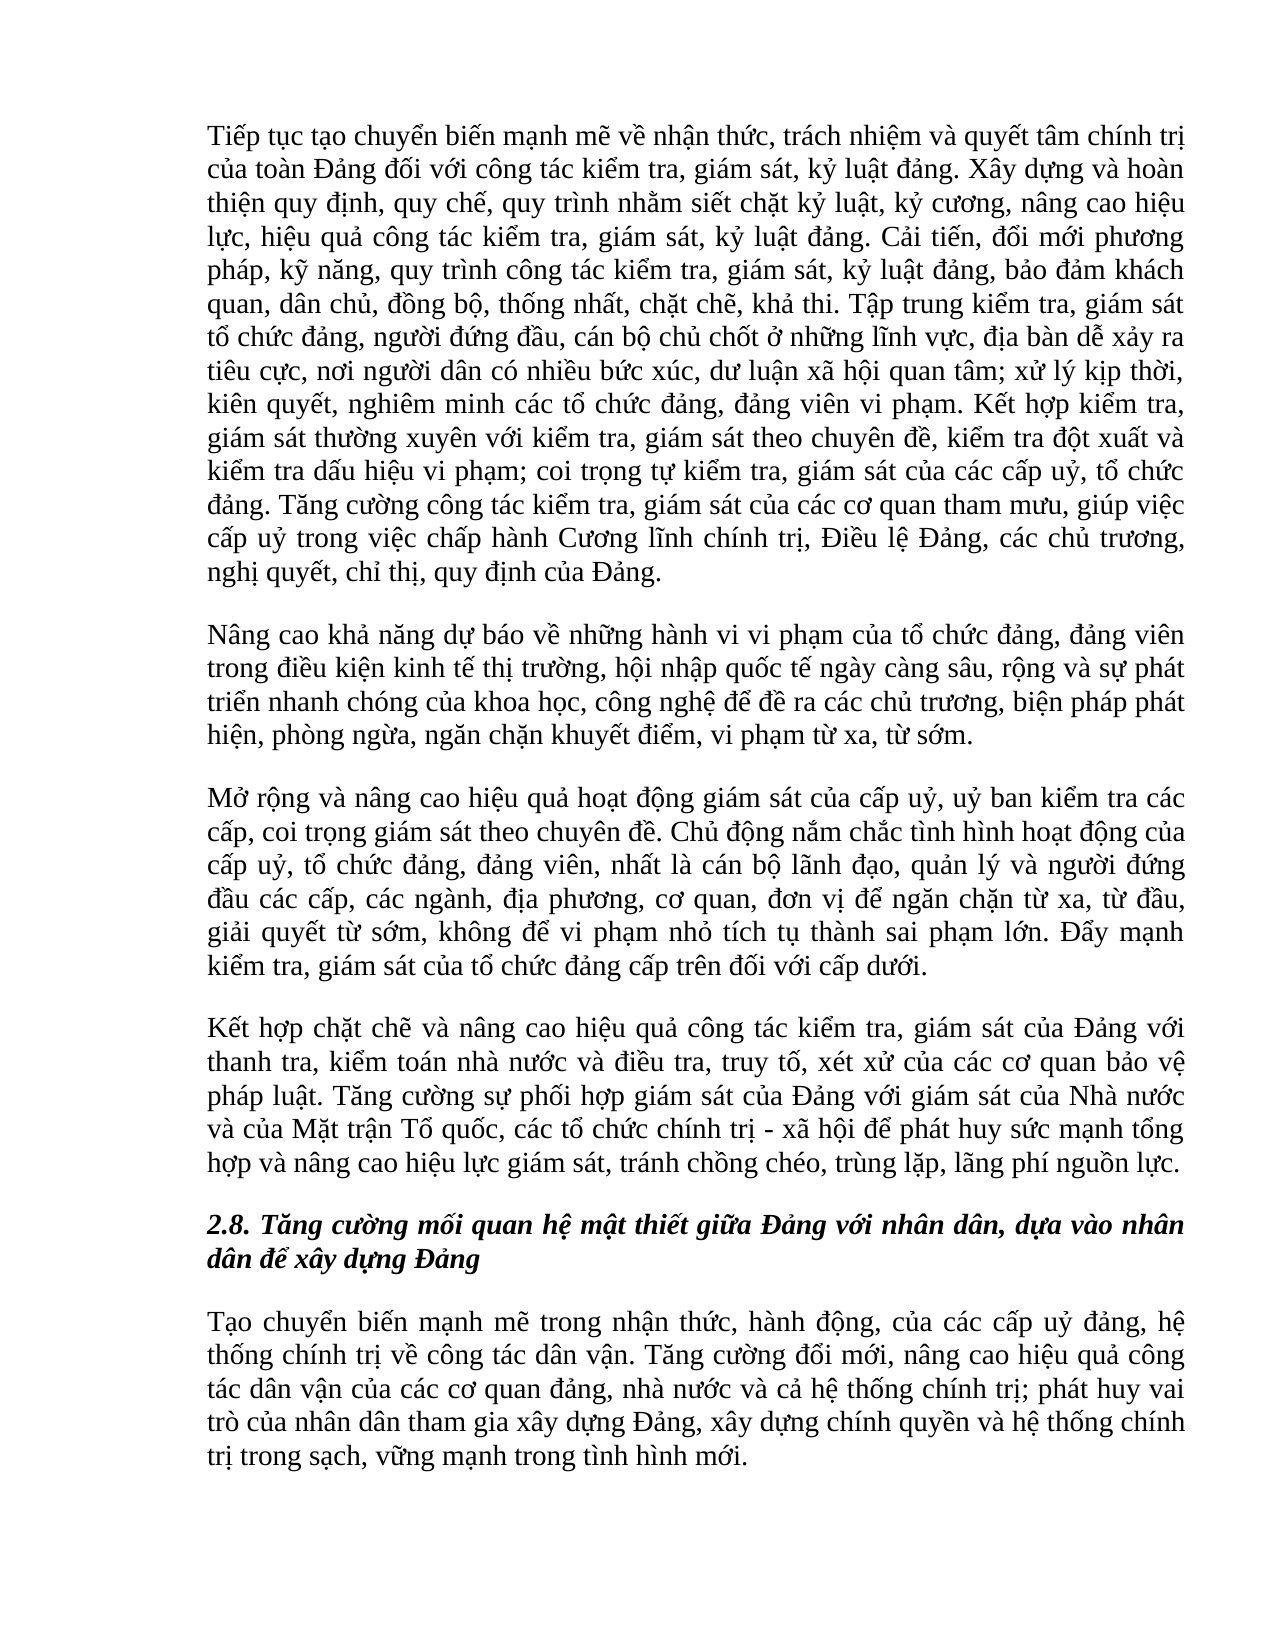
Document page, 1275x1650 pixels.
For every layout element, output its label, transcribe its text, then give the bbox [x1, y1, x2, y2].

text Kết hợp chặt chẽ và nâng cao hiệu quả công tác kiểm tra, giám sát của Đảng với thanh tra, kiểm toán nhà nước và điều tra, truy tố, xét xử của các cơ quan bảo vệ pháp luật. Tăng cường sự phối hợp giám sát của Đảng với giám sát của Nhà nước và của Mặt trận Tổ quốc, các tổ chức chính trị - xã hội để phát huy sức mạnh tổng hợp và nâng cao hiệu lực giám sát, tránh chồng chéo, trùng lặp, lãng phí nguồn lực. [207, 1011, 1186, 1178]
text 2.8. Tăng cường mối quan hệ mật thiết giữa Đảng với nhân dân, dựa vào nhân dân để xây dựng Đảng [207, 1207, 1186, 1274]
text Tiếp tục tạo chuyển biến mạnh mẽ về nhận thức, trách nhiệm và quyết tâm chính trị của toàn Đảng đối với công tác kiểm tra, giám sát, kỷ luật đảng. Xây dựng và hoàn thiện quy định, quy chế, quy trình nhằm siết chặt kỷ luật, kỷ cương, nâng cao hiệu lực, hiệu quả công tác kiểm tra, giám sát, kỷ luật đảng. Cải tiến, đổi mới phương pháp, kỹ năng, quy trình công tác kiểm tra, giám sát, kỷ luật đảng, bảo đảm khách quan, dân chủ, đồng bộ, thống nhất, chặt chẽ, khả thi. Tập trung kiểm tra, giám sát tổ chức đảng, người đứng đầu, cán bộ chủ chốt ở những lĩnh vực, địa bàn dễ xảy ra tiêu cực, nơi người dân có nhiều bức xúc, dư luận xã hội quan tâm; xử lý kịp thời, kiên quyết, nghiêm minh các tổ chức đảng, đảng viên vi phạm. Kết hợp kiểm tra, giám sát thường xuyên với kiểm tra, giám sát theo chuyên đề, kiểm tra đột xuất và kiểm tra dấu hiệu vi phạm; coi trọng tự kiểm tra, giám sát của các cấp uỷ, tổ chức đảng. Tăng cường công tác kiểm tra, giám sát của các cơ quan tham mưu, giúp việc cấp uỷ trong việc chấp hành Cương lĩnh chính trị, Điều lệ Đảng, các chủ trương, nghị quyết, chỉ thị, quy định của Đảng. [207, 118, 1186, 588]
text Tạo chuyển biến mạnh mẽ trong nhận thức, hành động, của các cấp uỷ đảng, hệ thống chính trị về công tác dân vận. Tăng cường đổi mới, nâng cao hiệu quả công tác dân vận của các cơ quan đảng, nhà nước và cả hệ thống chính trị; phát huy vai trò của nhân dân tham gia xây dựng Đảng, xây dựng chính quyền và hệ thống chính trị trong sạch, vững mạnh trong tình hình mới. [207, 1304, 1186, 1471]
text Mở rộng và nâng cao hiệu quả hoạt động giám sát của cấp uỷ, uỷ ban kiểm tra các cấp, coi trọng giám sát theo chuyên đề. Chủ động nắm chắc tình hình hoạt động của cấp uỷ, tổ chức đảng, đảng viên, nhất là cán bộ lãnh đạo, quản lý và người đứng đầu các cấp, các ngành, địa phương, cơ quan, đơn vị để ngăn chặn từ xa, từ đầu, giải quyết từ sớm, không để vi phạm nhỏ tích tụ thành sai phạm lớn. Đẩy mạnh kiểm tra, giám sát của tổ chức đảng cấp trên đối với cấp dưới. [207, 780, 1186, 981]
text Nâng cao khả năng dự báo về những hành vi vi phạm của tổ chức đảng, đảng viên trong điều kiện kinh tế thị trường, hội nhập quốc tế ngày càng sâu, rộng và sự phát triển nhanh chóng của khoa học, công nghệ để đề ra các chủ trương, biện pháp phát hiện, phòng ngừa, ngăn chặn khuyết điểm, vi phạm từ xa, từ sớm. [207, 617, 1186, 751]
